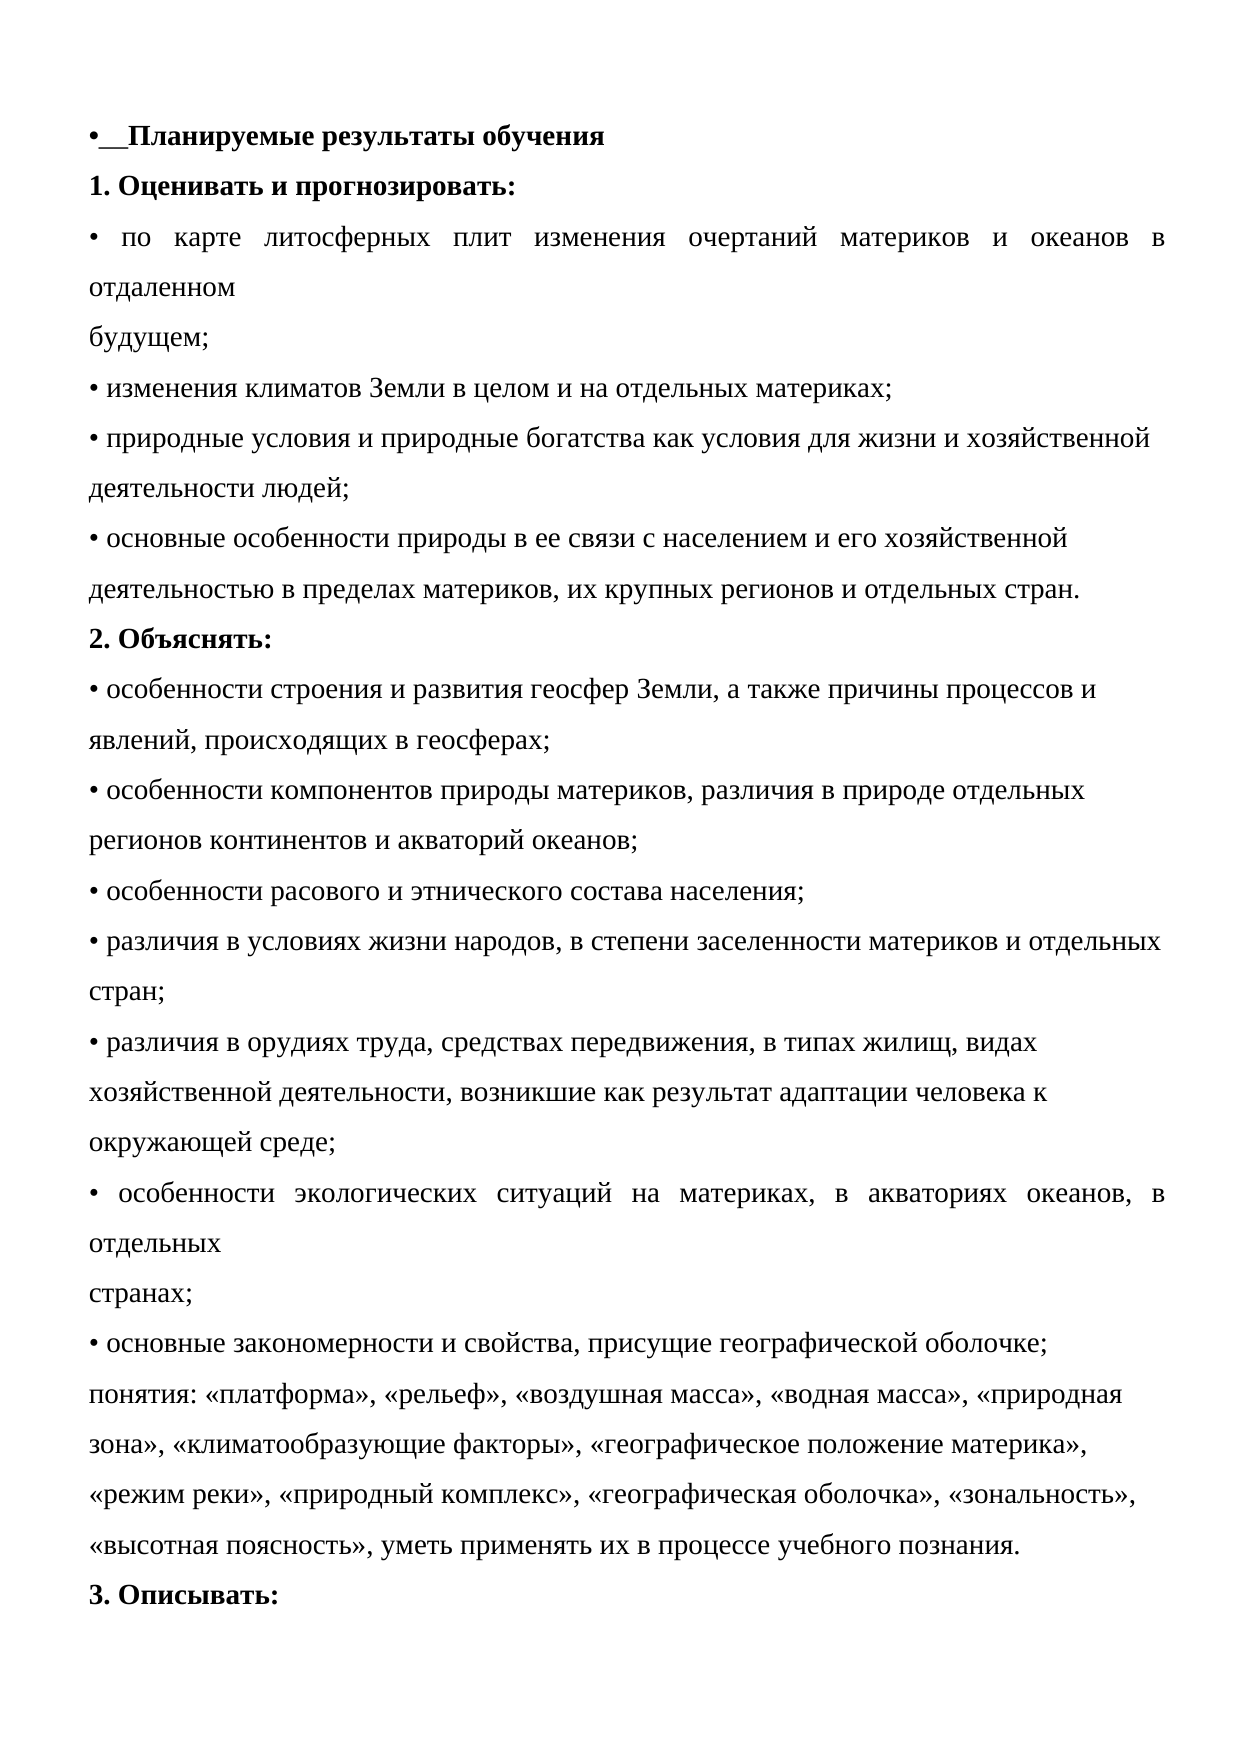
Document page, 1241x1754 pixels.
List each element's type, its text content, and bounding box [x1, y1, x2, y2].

text • основные особенности природы в ее связи с населением и его хозяйственной [88, 521, 1166, 554]
text понятия: «платформа», «рельеф», «воздушная масса», «водная масса», «природная [88, 1376, 1166, 1409]
text деятельности людей; [88, 470, 1166, 504]
text окружающей среде; [88, 1124, 1166, 1158]
text • по карте литосферных плит изменения очертаний материков и океанов в отдаленном [88, 219, 1166, 303]
text • различия в условиях жизни народов, в степени заселенности материков и отдельных [88, 923, 1166, 957]
text 1. Оценивать и прогнозировать: [88, 168, 1166, 202]
text • особенности компонентов природы материков, различия в природе отдельных [88, 772, 1166, 806]
text регионов континентов и акваторий океанов; [88, 822, 1166, 856]
text деятельностью в пределах материков, их крупных регионов и отдельных стран. [88, 571, 1166, 604]
text 2. Объяснять: [88, 621, 1166, 655]
text • изменения климатов Земли в целом и на отдельных материках; [88, 370, 1166, 403]
text хозяйственной деятельности, возникшие как результат адаптации человека к [88, 1074, 1166, 1108]
text • основные закономерности и свойства, присущие географической оболочке; [88, 1326, 1166, 1359]
text странах; [88, 1275, 1166, 1309]
text 3. Описывать: [88, 1577, 1166, 1611]
text будущем; [88, 319, 1166, 353]
text • различия в орудиях труда, средствах передвижения, в типах жилищ, видах [88, 1024, 1166, 1057]
text •__Планируемые результаты обучения [88, 118, 1166, 152]
text • особенности расового и этнического состава населения; [88, 873, 1166, 906]
text «режим реки», «природный комплекс», «географическая оболочка», «зональность», [88, 1477, 1166, 1510]
text зона», «климатообразующие факторы», «географическое положение материка», [88, 1426, 1166, 1460]
text • природные условия и природные богатства как условия для жизни и хозяйственной [88, 420, 1166, 453]
text «высотная поясность», уметь применять их в процессе учебного познания. [88, 1527, 1166, 1560]
text • особенности экологических ситуаций на материках, в акваториях океанов, в отдельных [88, 1175, 1166, 1258]
text стран; [88, 973, 1166, 1007]
text явлений, происходящих в геосферах; [88, 722, 1166, 755]
text • особенности строения и развития геосфер Земли, а также причины процессов и [88, 672, 1166, 705]
